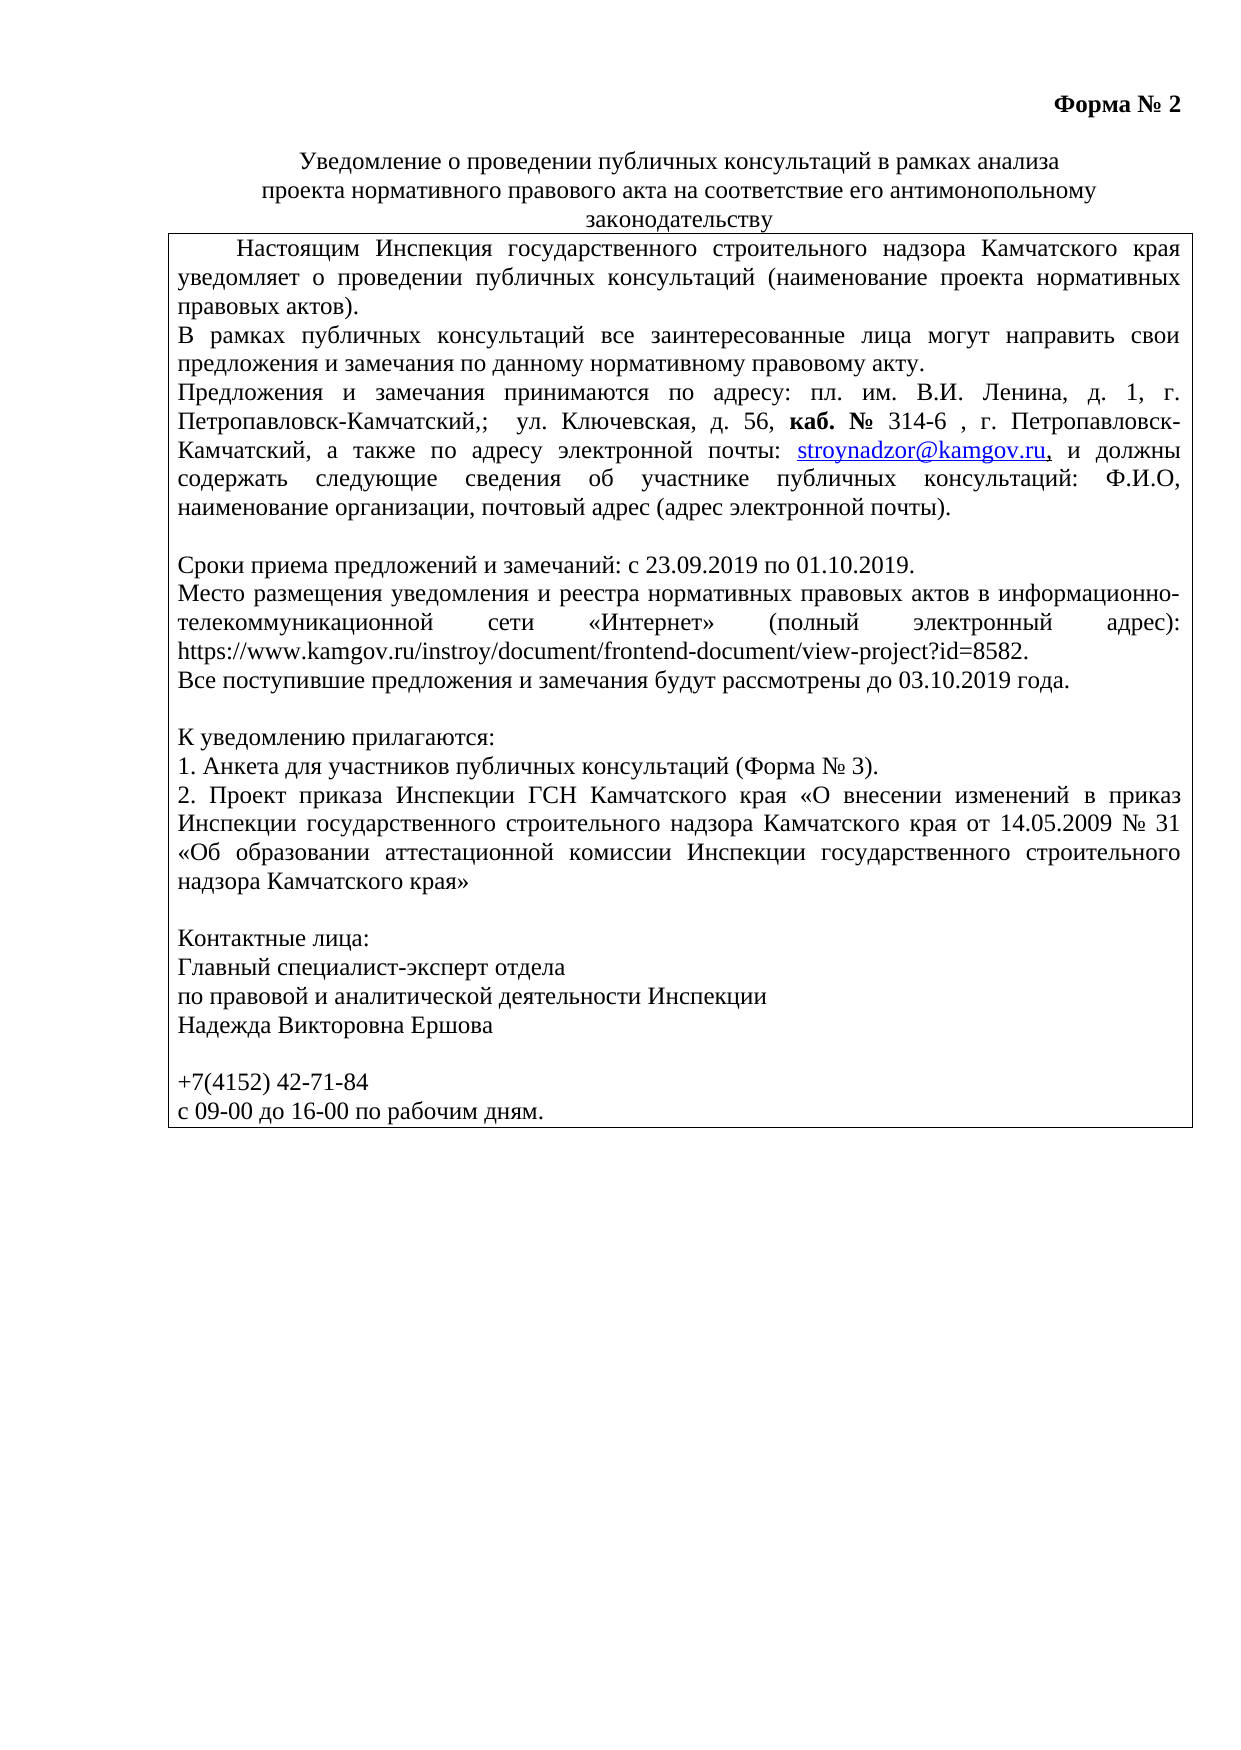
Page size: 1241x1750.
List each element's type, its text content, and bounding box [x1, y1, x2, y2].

text К уведомлению прилагаются: [177, 722, 1181, 751]
text по правовой и аналитической деятельности Инспекции [177, 981, 1181, 1010]
text Предложения и замечания принимаются по адресу: пл. им. В.И. Ленина, д. 1, г. Петропавловск-Камчатский,; ул. Ключевская, д. 56, каб. № 314-6 , г. Петропавловск-Камчатский, а также по адресу электронной почты: stroynadzor@kamgov.ru, и должны содержать следующие сведения об участнике публичных консультаций: Ф.И.О, наименование организации, почтовый адрес (адрес электронной почты). [177, 377, 1181, 521]
text Место размещения уведомления и реестра нормативных правовых актов в информационно-телекоммуникационной сети «Интернет» (полный электронный адрес): https://www.kamgov.ru/instroy/document/frontend-document/view-project?id=8582. [177, 578, 1181, 665]
text Форма № 2 [177, 89, 1181, 117]
text Настоящим Инспекция государственного строительного надзора Камчатского края уведомляет о проведении публичных консультаций (наименование проекта нормативных правовых актов). [169, 234, 1192, 320]
text Уведомление о проведении публичных консультаций в рамках анализа [177, 146, 1181, 175]
text проекта нормативного правового акта на соответствие его антимонопольному законодательству [177, 175, 1181, 232]
text 1. Анкета для участников публичных консультаций (Форма № 3). [177, 751, 1181, 780]
text Все поступившие предложения и замечания будут рассмотрены до 03.10.2019 года. [177, 665, 1181, 693]
text с 09-00 до 16-00 по рабочим дням. [169, 1093, 1192, 1127]
text Надежда Викторовна Ершова [177, 1010, 1181, 1038]
text Сроки приема предложений и замечаний: с 23.09.2019 по 01.10.2019. [177, 550, 1181, 578]
text 2. Проект приказа Инспекции ГСН Камчатского края «О внесении изменений в приказ Инспекции государственного строительного надзора Камчатского края от 14.05.2009 № 31 «Об образовании аттестационной комиссии Инспекции государственного строительного надзора Камчатского края» [177, 780, 1181, 895]
text +7(4152) 42-71-84 [177, 1067, 1181, 1093]
text Главный специалист-эксперт отдела [177, 952, 1181, 981]
text В рамках публичных консультаций все заинтересованные лица могут направить свои предложения и замечания по данному нормативному правовому акту. [177, 320, 1181, 377]
text Контактные лица: [177, 923, 1181, 952]
